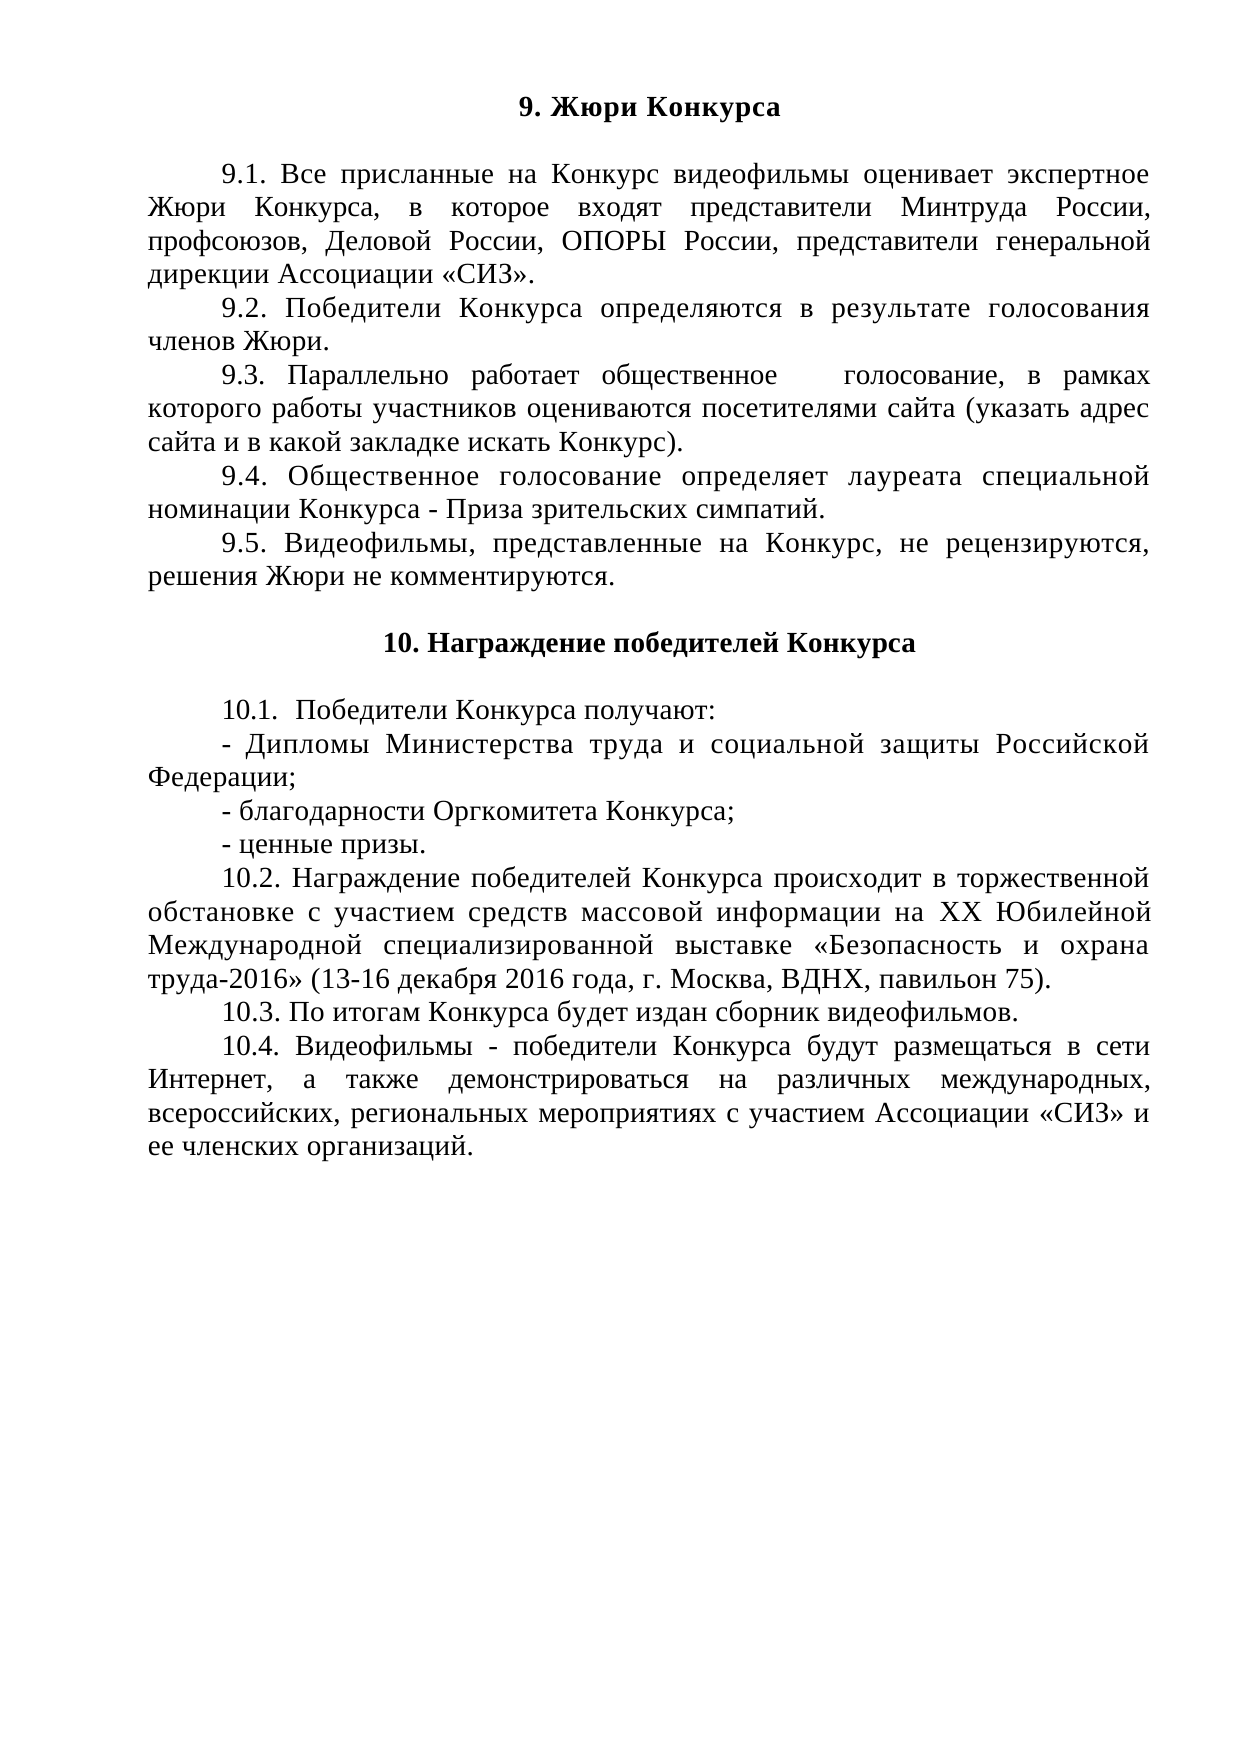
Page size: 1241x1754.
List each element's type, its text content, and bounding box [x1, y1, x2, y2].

text 10.1. Победители Конкурса получают: [148, 692, 1152, 726]
text 9.5. Видеофильмы, представленные на Конкурс, не рецензируются, решения Жюри не комментируются. [148, 525, 1152, 592]
text 10.2. Награждение победителей Конкурса происходит в торжественной обстановке с участием средств массовой информации на XX Юбилейной Международной специализированной выставке «Безопасность и охрана труда-2016» (13-16 декабря 2016 года, г. Москва, ВДНХ, павильон 75). [148, 860, 1152, 994]
text - Дипломы Министерства труда и социальной защиты Российской Федерации; [148, 726, 1152, 793]
text 9.1. Все присланные на Конкурс видеофильмы оценивает экспертное Жюри Конкурса, в которое входят представители Минтруда России, профсоюзов, Деловой России, ОПОРЫ России, представители генеральной дирекции Ассоциации «СИЗ». [148, 156, 1152, 290]
text - благодарности Оргкомитета Конкурса; [148, 793, 1152, 827]
text 10. Награждение победителей Конкурса [148, 625, 1152, 659]
text 9.2. Победители Конкурса определяются в результате голосования членов Жюри. [148, 290, 1152, 357]
text 10.4. Видеофильмы - победители Конкурса будут размещаться в сети Интернет, а также демонстрироваться на различных международных, всероссийских, региональных мероприятиях с участием Ассоциации «СИЗ» и ее членских организаций. [148, 1028, 1152, 1162]
text - ценные призы. [148, 827, 1152, 860]
text 9. Жюри Конкурса [148, 89, 1152, 122]
text 9.3. Параллельно работает общественное голосование, в рамках которого работы участников оцениваются посетителями сайта (указать адрес сайта и в какой закладке искать Конкурс). [148, 357, 1152, 458]
text 10.3. По итогам Конкурса будет издан сборник видеофильмов. [148, 994, 1152, 1028]
text 9.4. Общественное голосование определяет лауреата специальной номинации Конкурса - Приза зрительских симпатий. [148, 458, 1152, 525]
